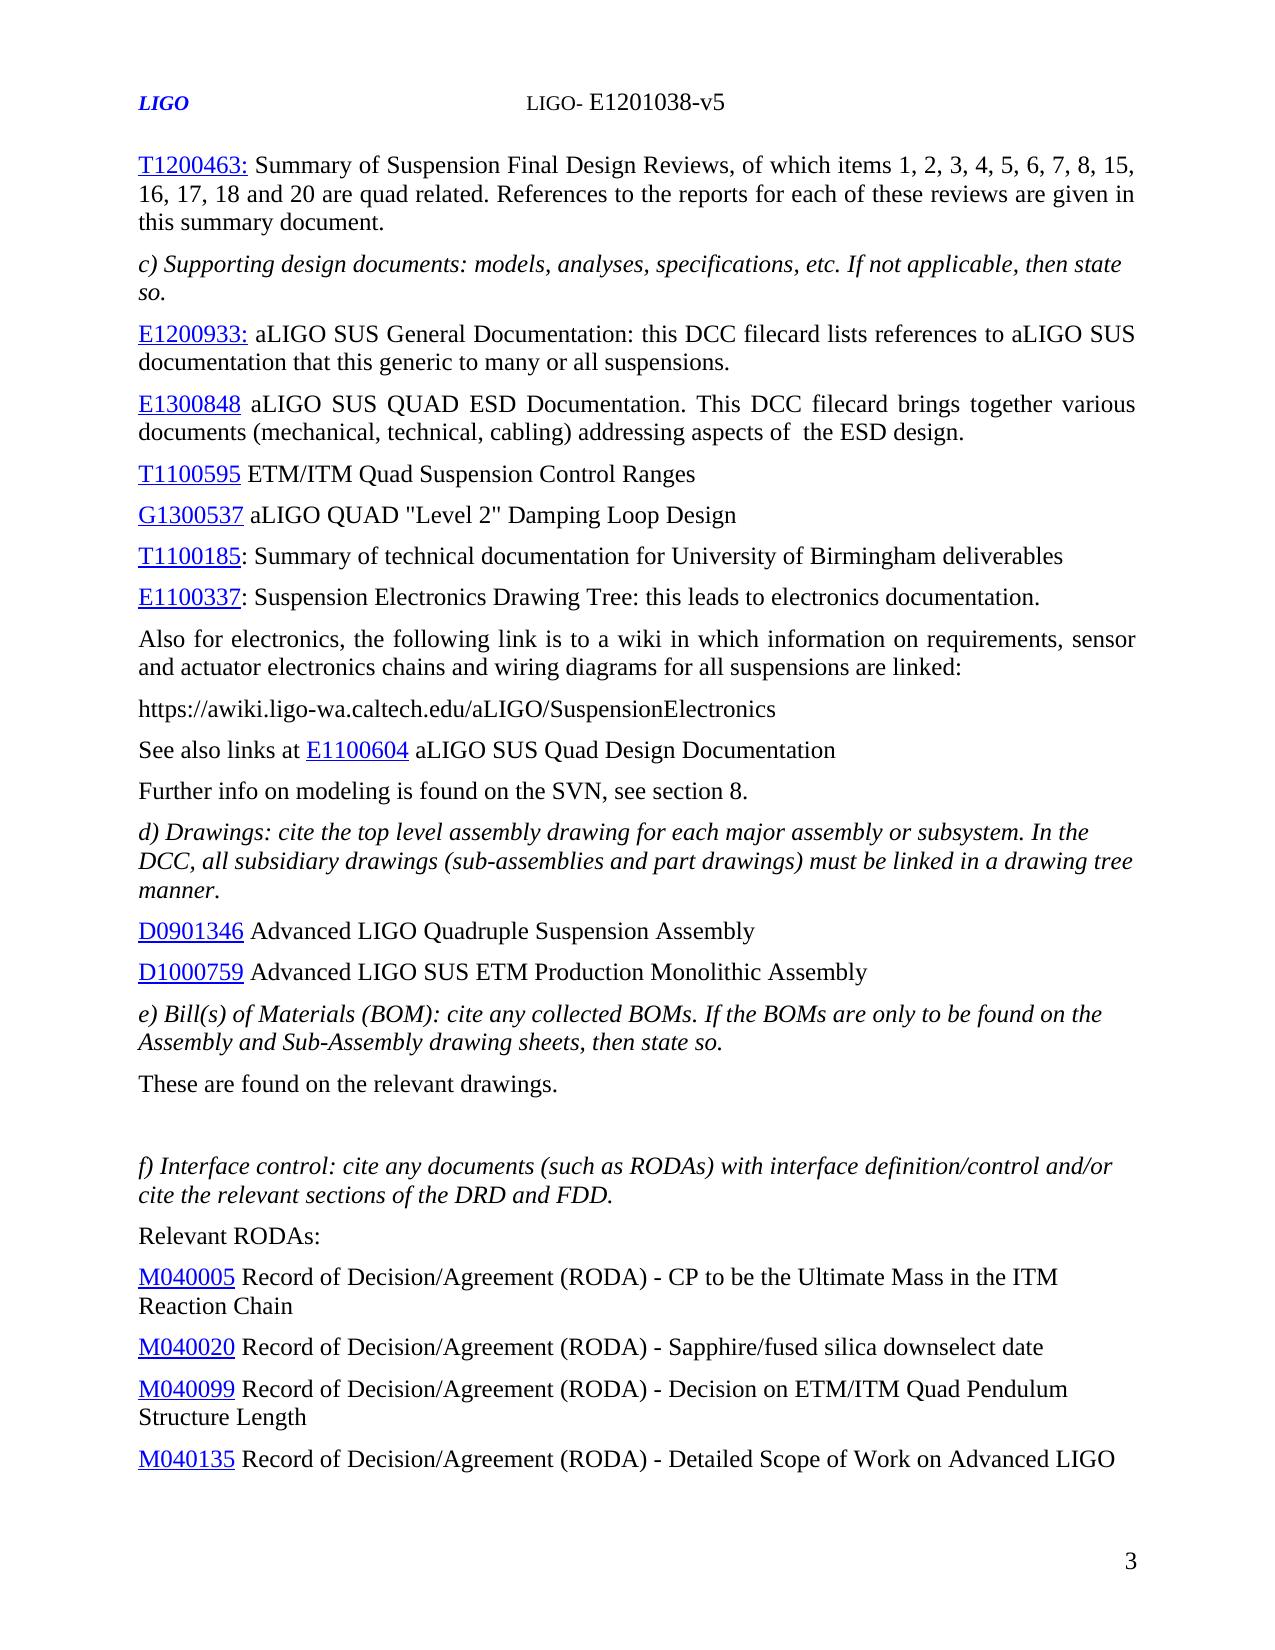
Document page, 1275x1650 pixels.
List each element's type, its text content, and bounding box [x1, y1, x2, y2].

text E1200933: aLIGO SUS General Documentation: this DCC filecard lists references to aLIGO SUS documentation that this generic to many or all suspensions. [138, 319, 1137, 376]
text G1300537 aLIGO QUAD "Level 2" Damping Loop Design [138, 500, 1137, 529]
text Relevant RODAs: [138, 1221, 1137, 1250]
text e) Bill(s) of Materials (BOM): cite any collected BOMs. If the BOMs are only to be found on the Assembly and Sub-Assembly drawing sheets, then state so. [138, 999, 1137, 1056]
text d) Drawings: cite the top level assembly drawing for each major assembly or subsystem. In the DCC, all subsidiary drawings (sub-assemblies and part drawings) must be linked in a drawing tree manner. [138, 817, 1137, 904]
text See also links at E1100604 aLIGO SUS Quad Design Documentation [138, 735, 1137, 764]
text M040099 Record of Decision/Agreement (RODA) - Decision on ETM/ITM Quad Pendulum Structure Length [138, 1374, 1137, 1431]
text D0901346 Advanced LIGO Quadruple Suspension Assembly [138, 916, 1137, 945]
text Further info on modeling is found on the SVN, see section 8. [138, 776, 1137, 805]
text These are found on the relevant drawings. [138, 1069, 1137, 1097]
text T1200463: Summary of Suspension Final Design Reviews, of which items 1, 2, 3, 4, 5, 6, 7, 8, 15, 16, 17, 18 and 20 are quad related. References to the reports for each of these reviews are given in this summary document. [138, 150, 1137, 236]
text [138, 1444, 1137, 1472]
text E1300848 aLIGO SUS QUAD ESD Documentation. This DCC filecard brings together various documents (mechanical, technical, cabling) addressing aspects of the ESD design. [138, 389, 1137, 446]
text T1100595 ETM/ITM Quad Suspension Control Ranges [138, 459, 1137, 487]
text Also for electronics, the following link is to a wiki in which information on requirements, sensor and actuator electronics chains and wiring diagrams for all suspensions are linked: [138, 624, 1137, 681]
text M040020 Record of Decision/Agreement (RODA) - Sapphire/fused silica downselect date [138, 1332, 1137, 1361]
text D1000759 Advanced LIGO SUS ETM Production Monolithic Assembly [138, 957, 1137, 986]
text M040005 Record of Decision/Agreement (RODA) - CP to be the Ultimate Mass in the ITM Reaction Chain [138, 1262, 1137, 1320]
text c) Supporting design documents: models, analyses, specifications, etc. If not applicable, then state so. [138, 249, 1137, 306]
text https://awiki.ligo-wa.caltech.edu/aLIGO/SuspensionElectronics [138, 694, 1137, 722]
text E1100337: Suspension Electronics Drawing Tree: this leads to electronics documentation. [138, 582, 1137, 611]
text T1100185: Summary of technical documentation for University of Birmingham deliverables [138, 541, 1137, 570]
text f) Interface control: cite any documents (such as RODAs) with interface definition/control and/or cite the relevant sections of the DRD and FDD. [138, 1151, 1137, 1209]
